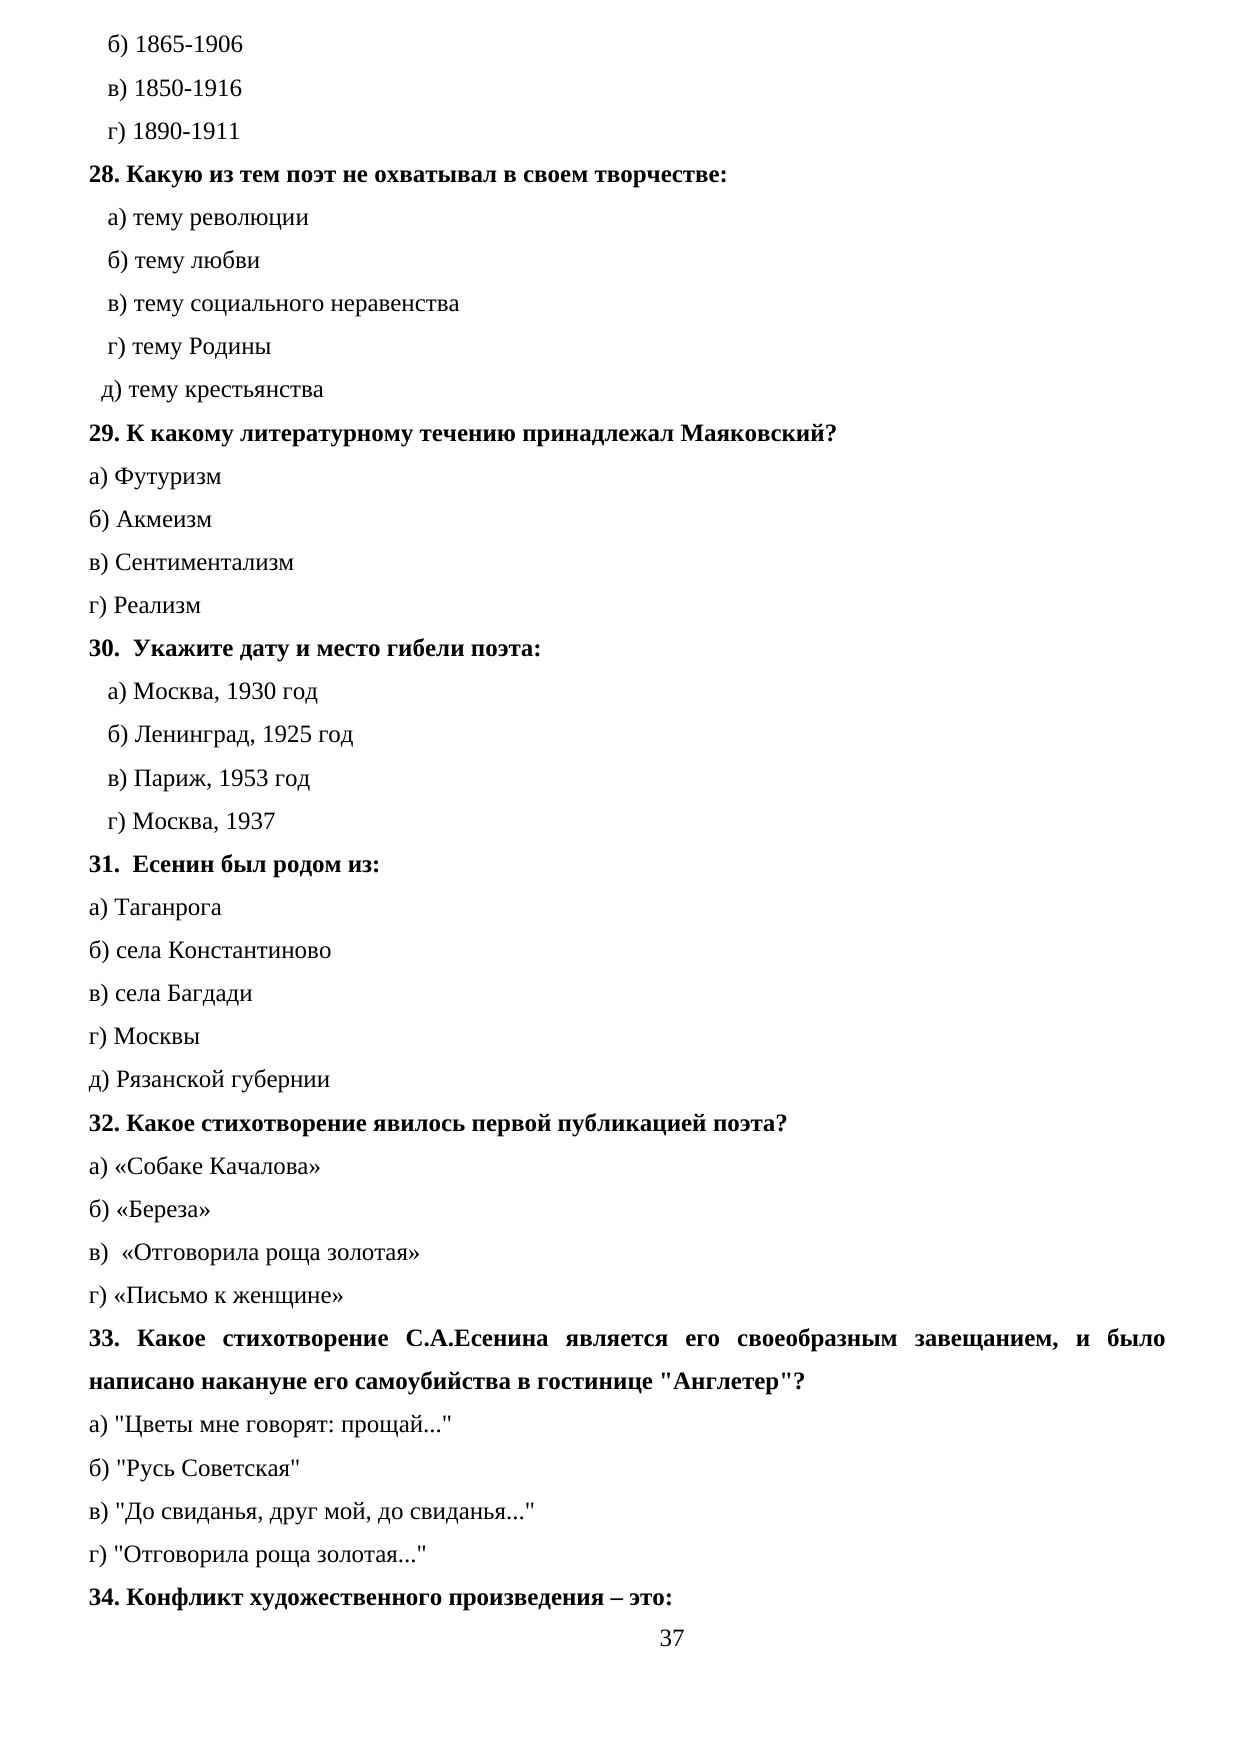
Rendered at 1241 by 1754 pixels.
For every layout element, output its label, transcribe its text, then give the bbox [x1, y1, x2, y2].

text а) Таганрога [88, 892, 1167, 921]
text в) "До свиданья, друг мой, до свиданья..." [88, 1496, 1167, 1524]
text 29. К какому литературному течению принадлежал Маяковский? [88, 418, 1167, 446]
text б) села Константиново [88, 935, 1167, 964]
text в) Сентиментализм [88, 547, 1167, 576]
text 30. Укажите дату и место гибели поэта: [88, 633, 1167, 662]
text 28. Какую из тем поэт не охватывал в своем творчестве: [88, 159, 1167, 188]
text 34. Конфликт художественного произведения – это: [88, 1582, 1167, 1611]
text а) «Собаке Качалова» [88, 1151, 1167, 1179]
text г) «Письмо к женщине» [88, 1280, 1167, 1309]
text 32. Какое стихотворение явилось первой публикацией поэта? [88, 1108, 1167, 1136]
text а) тему революции [88, 202, 1167, 231]
text г) тему Родины [88, 331, 1167, 360]
text б) Акмеизм [88, 504, 1167, 533]
text г) Москвы [88, 1021, 1167, 1050]
text в) «Отговорила роща золотая» [88, 1237, 1167, 1266]
text а) "Цветы мне говорят: прощай..." [88, 1409, 1167, 1438]
text а) Футуризм [88, 461, 1167, 489]
text б) Ленинград, 1925 год [88, 719, 1167, 748]
text г) Реализм [88, 590, 1167, 619]
text б) "Русь Советская" [88, 1453, 1167, 1481]
text б) «Береза» [88, 1194, 1167, 1223]
text в) 1850-1916 [88, 73, 1167, 101]
text г) "Отговорила роща золотая..." [88, 1539, 1167, 1568]
text в) села Багдади [88, 978, 1167, 1007]
text 33. Какое стихотворение С.А.Есенина является его своеобразным завещанием, и было написано накануне его самоубийства в гостинице "Англетер"? [88, 1323, 1167, 1395]
text г) 1890-1911 [88, 116, 1167, 144]
text б) 1865-1906 [88, 29, 1167, 58]
text д) тему крестьянства [88, 374, 1167, 403]
text а) Москва, 1930 год [88, 676, 1167, 705]
text в) Париж, 1953 год [88, 763, 1167, 791]
text 31. Есенин был родом из: [88, 849, 1167, 878]
text б) тему любви [88, 245, 1167, 274]
text д) Рязанской губернии [88, 1064, 1167, 1093]
text г) Москва, 1937 [88, 806, 1167, 834]
text в) тему социального неравенства [88, 288, 1167, 317]
